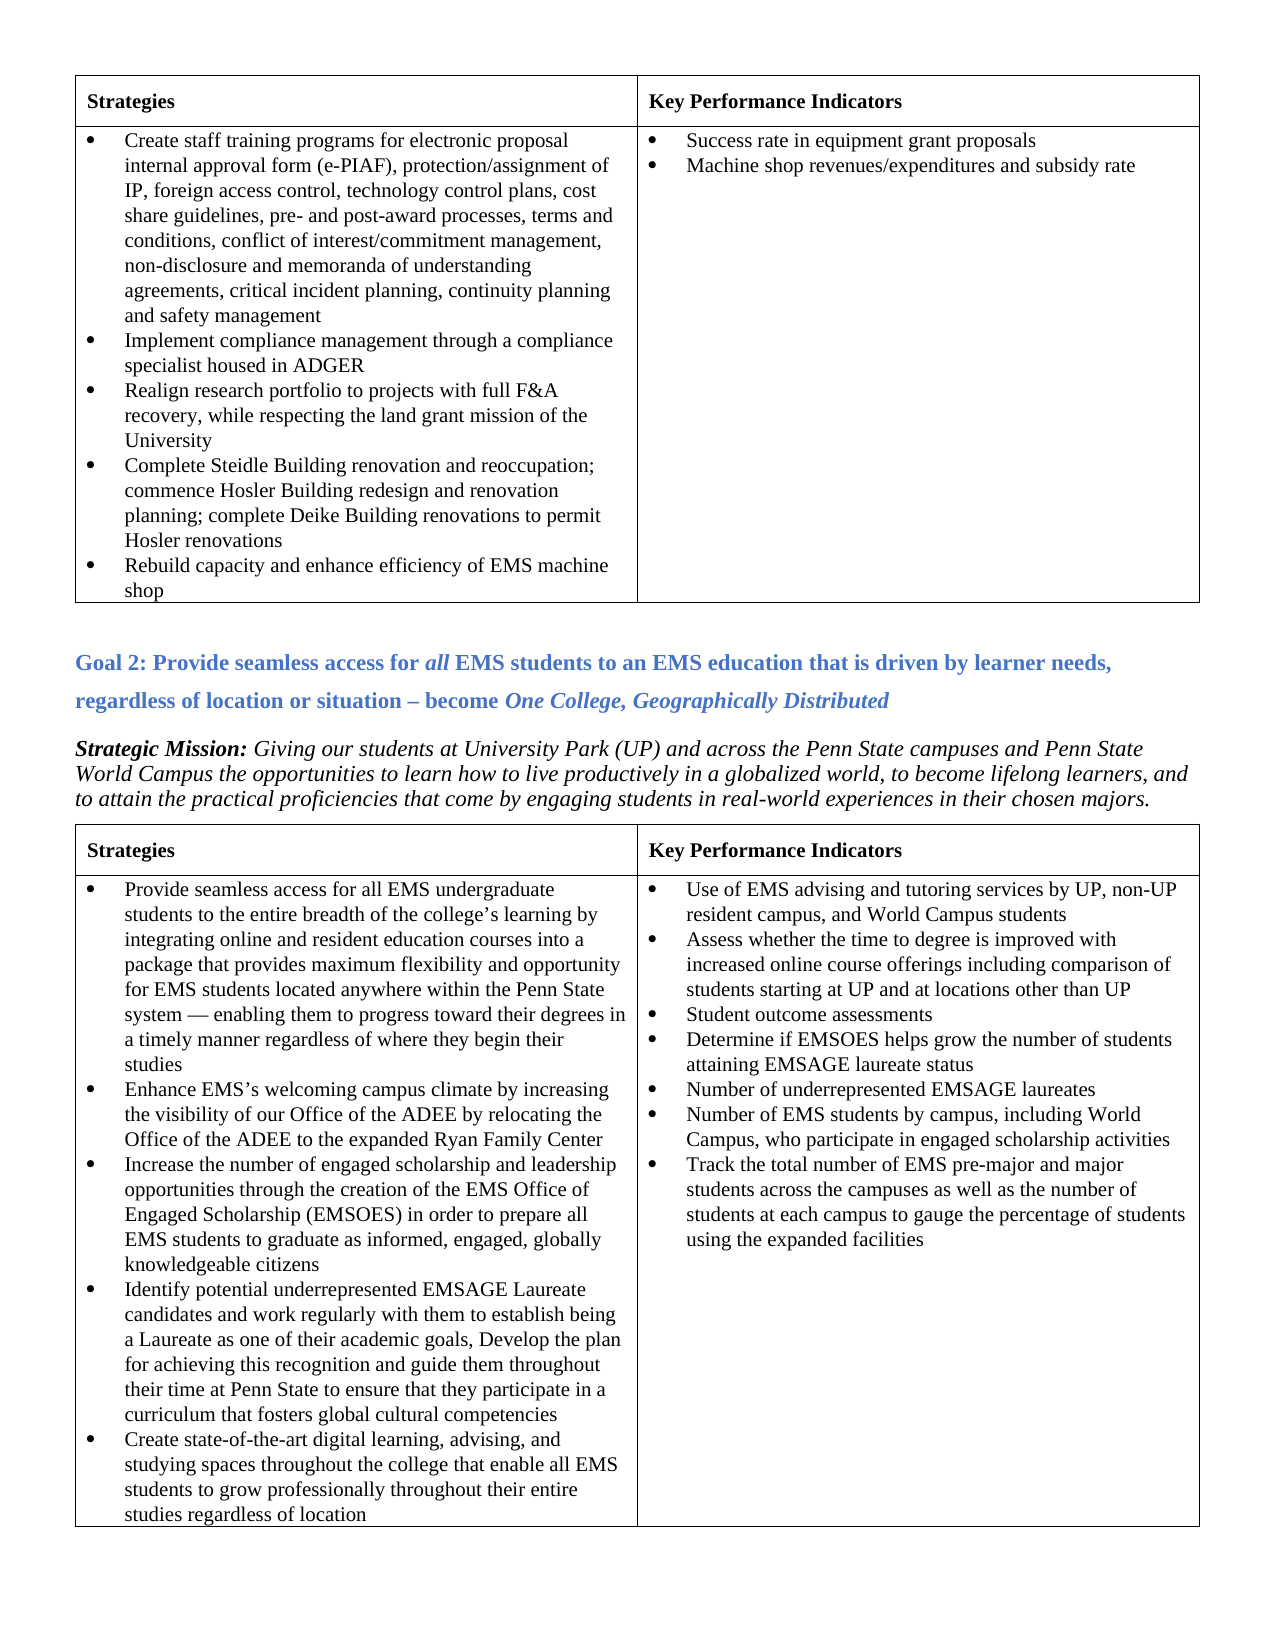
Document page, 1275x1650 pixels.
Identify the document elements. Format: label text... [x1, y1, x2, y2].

table_cell Use of EMS advising and tutoring services by UP, non-UP resident campus, and World Campus students Assess whether the time to degree is improved with increased online course offerings including comparison of students starting at UP and at locations other than UP Student outcome assessments Determine if EMSOES helps grow the number of students attaining EMSAGE laureate status Number of underrepresented EMSAGE laureates Number of EMS students by campus, including World Campus, who participate in engaged scholarship activities Track the total number of EMS pre-major and major students across the campuses as well as the number of students at each campus to gauge the percentage of students using the expanded facilities [638, 876, 1199, 1526]
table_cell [638, 127, 1199, 602]
table_header Key Performance Indicators [638, 825, 1199, 875]
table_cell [76, 127, 637, 602]
text Strategic Mission: Giving our students at University Park (UP) and across the Penn State campuses and Penn State World Campus the opportunities to learn how to live productively in a globalized world, to become lifelong learners, and to attain the practical proficiencies that come by engaging students in real-world experiences in their chosen majors. [75, 736, 1200, 811]
subtitle Goal 2: Provide seamless access for all EMS students to an EMS education that is driven by learner needs, regardless of location or situation – become One College, Geographically Distributed [75, 603, 1200, 716]
table_cell Provide seamless access for all EMS undergraduate students to the entire breadth of the college’s learning by integrating online and resident education courses into a package that provides maximum flexibility and opportunity for EMS students located anywhere within the Penn State system — enabling them to progress toward their degrees in a timely manner regardless of where they begin their studies Enhance EMS’s welcoming campus climate by increasing the visibility of our Office of the ADEE by relocating the Office of the ADEE to the expanded Ryan Family Center Increase the number of engaged scholarship and leadership opportunities through the creation of the EMS Office of Engaged Scholarship (EMSOES) in order to prepare all EMS students to graduate as informed, engaged, globally knowledgeable citizens Identify potential underrepresented EMSAGE Laureate candidates and work regularly with them to establish being a Laureate as one of their academic goals, Develop the plan for achieving this recognition and guide them throughout their time at Penn State to ensure that they participate in a curriculum that fosters global cultural competencies Create state-of-the-art digital learning, advising, and studying spaces throughout the college that enable all EMS students to grow professionally throughout their entire studies regardless of location [76, 876, 637, 1526]
table_header Strategies [76, 825, 637, 875]
table_header Key Performance Indicators [638, 76, 1199, 126]
table_header Strategies [76, 76, 637, 126]
